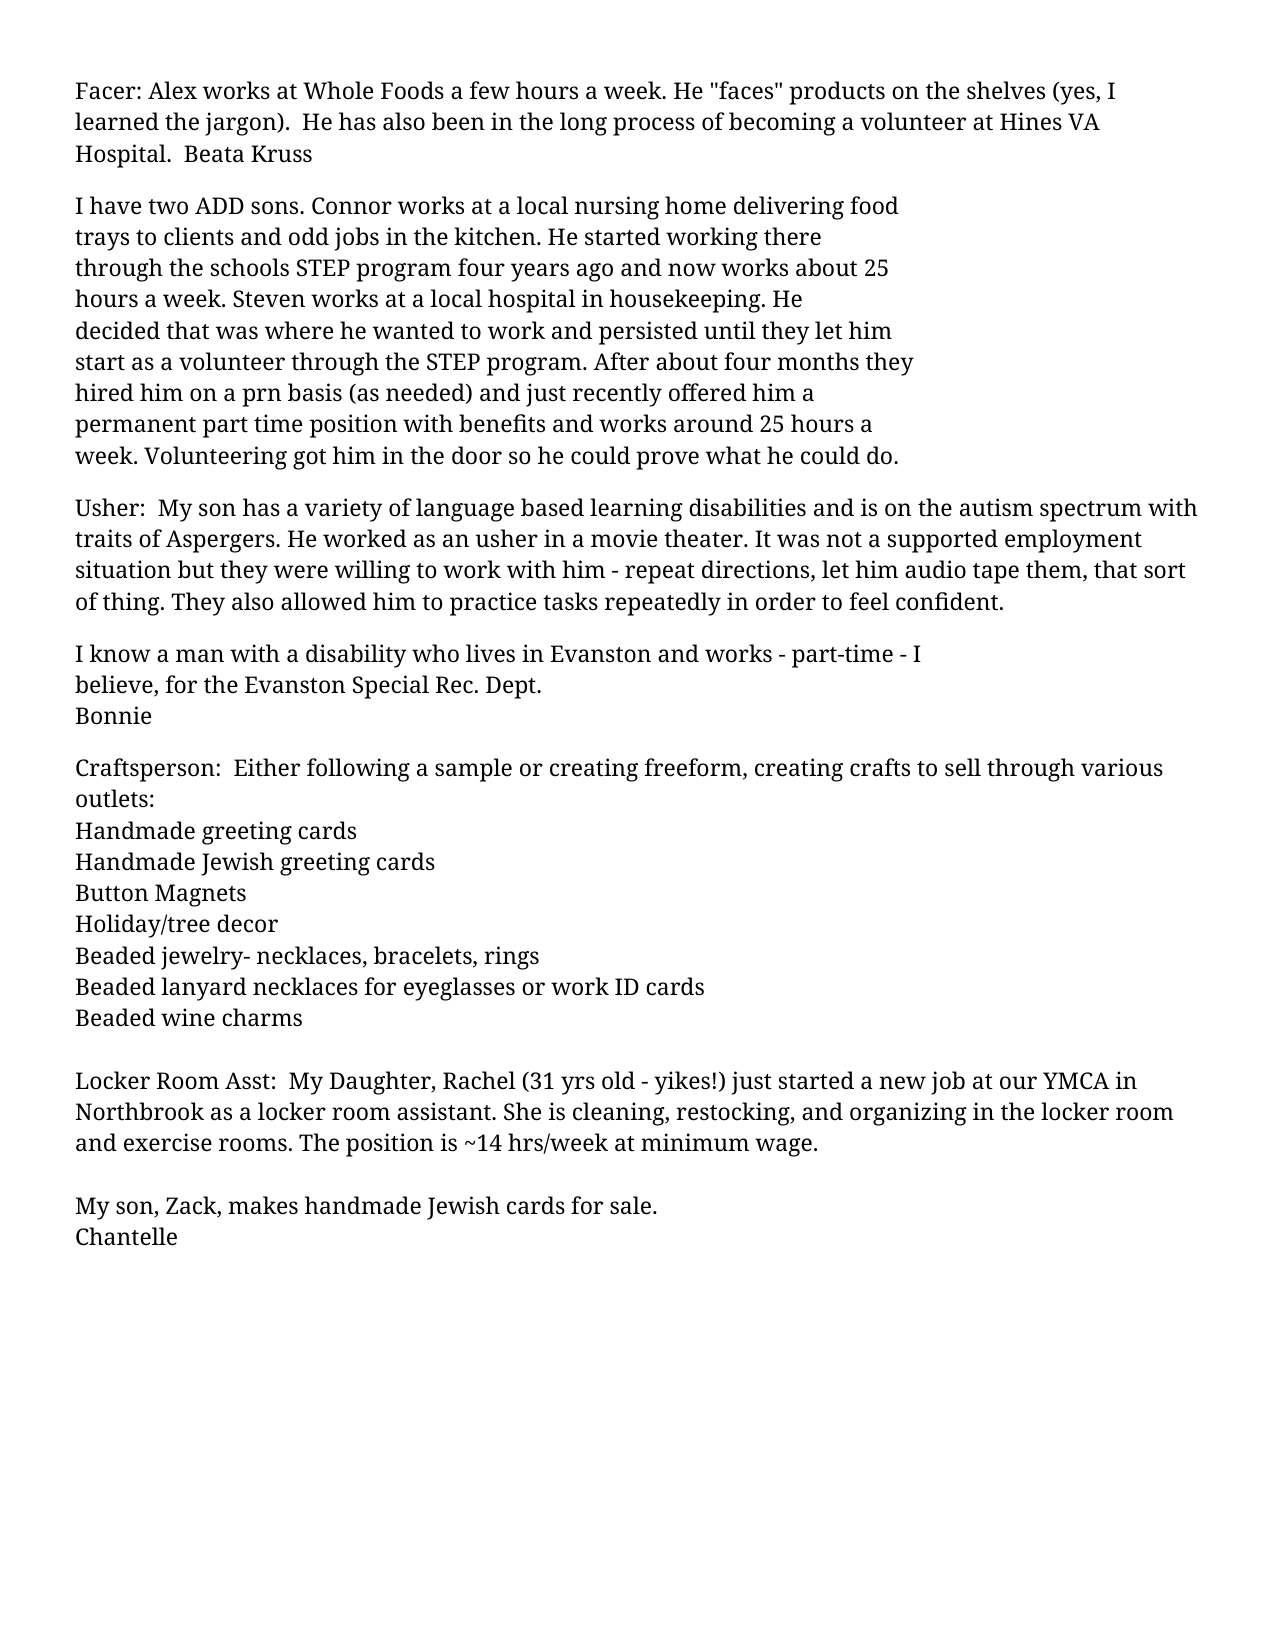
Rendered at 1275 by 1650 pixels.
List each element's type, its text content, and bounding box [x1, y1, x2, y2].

text Holiday/tree decor [75, 908, 1200, 939]
text Locker Room Asst: My Daughter, Rachel (31 yrs old - yikes!) just started a new job at our YMCA in Northbrook as a locker room assistant. She is cleaning, restocking, and organizing in the locker room and exercise rooms. The position is ~14 hrs/week at minimum wage. [75, 1064, 1200, 1158]
text Handmade Jewish greeting cards [75, 846, 1200, 877]
text Craftsperson: Either following a sample or creating freeform, creating crafts to sell through various outlets: [75, 752, 1200, 814]
text Button Magnets [75, 877, 1200, 908]
text Beaded wine charms [75, 1002, 1200, 1033]
text My son, Zack, makes handmade Jewish cards for sale. Chantelle [75, 1189, 1200, 1252]
text Beaded jewelry- necklaces, bracelets, rings [75, 939, 1200, 971]
text I have two ADD sons. Connor works at a local nursing home delivering food trays to clients and odd jobs in the kitchen. He started working there through the schools STEP program four years ago and now works about 25 hours a week. Steven works at a local hospital in housekeeping. He decided that was where he wanted to work and persisted until they let him start as a volunteer through the STEP program. After about four months they hired him on a prn basis (as needed) and just recently offered him a permanent part time position with benefits and works around 25 hours a week. Volunteering got him in the door so he could prove what he could do. [75, 189, 1200, 471]
text Facer: Alex works at Whole Foods a few hours a week. He "faces" products on the shelves (yes, I learned the jargon). He has also been in the long process of becoming a volunteer at Hines VA Hospital. Beata Kruss [75, 75, 1200, 169]
text Beaded lanyard necklaces for eyeglasses or work ID cards [75, 971, 1200, 1002]
text I know a man with a disability who lives in Evanston and works - part-time - I believe, for the Evanston Special Rec. Dept. Bonnie [75, 637, 1200, 731]
text Handmade greeting cards [75, 814, 1200, 846]
text Usher: My son has a variety of language based learning disabilities and is on the autism spectrum with traits of Aspergers. He worked as an usher in a movie theater. It was not a supported employment situation but they were willing to work with him - repeat directions, let him audio tape them, that sort of thing. They also allowed him to practice tasks repeatedly in order to feel confident. [75, 492, 1200, 617]
